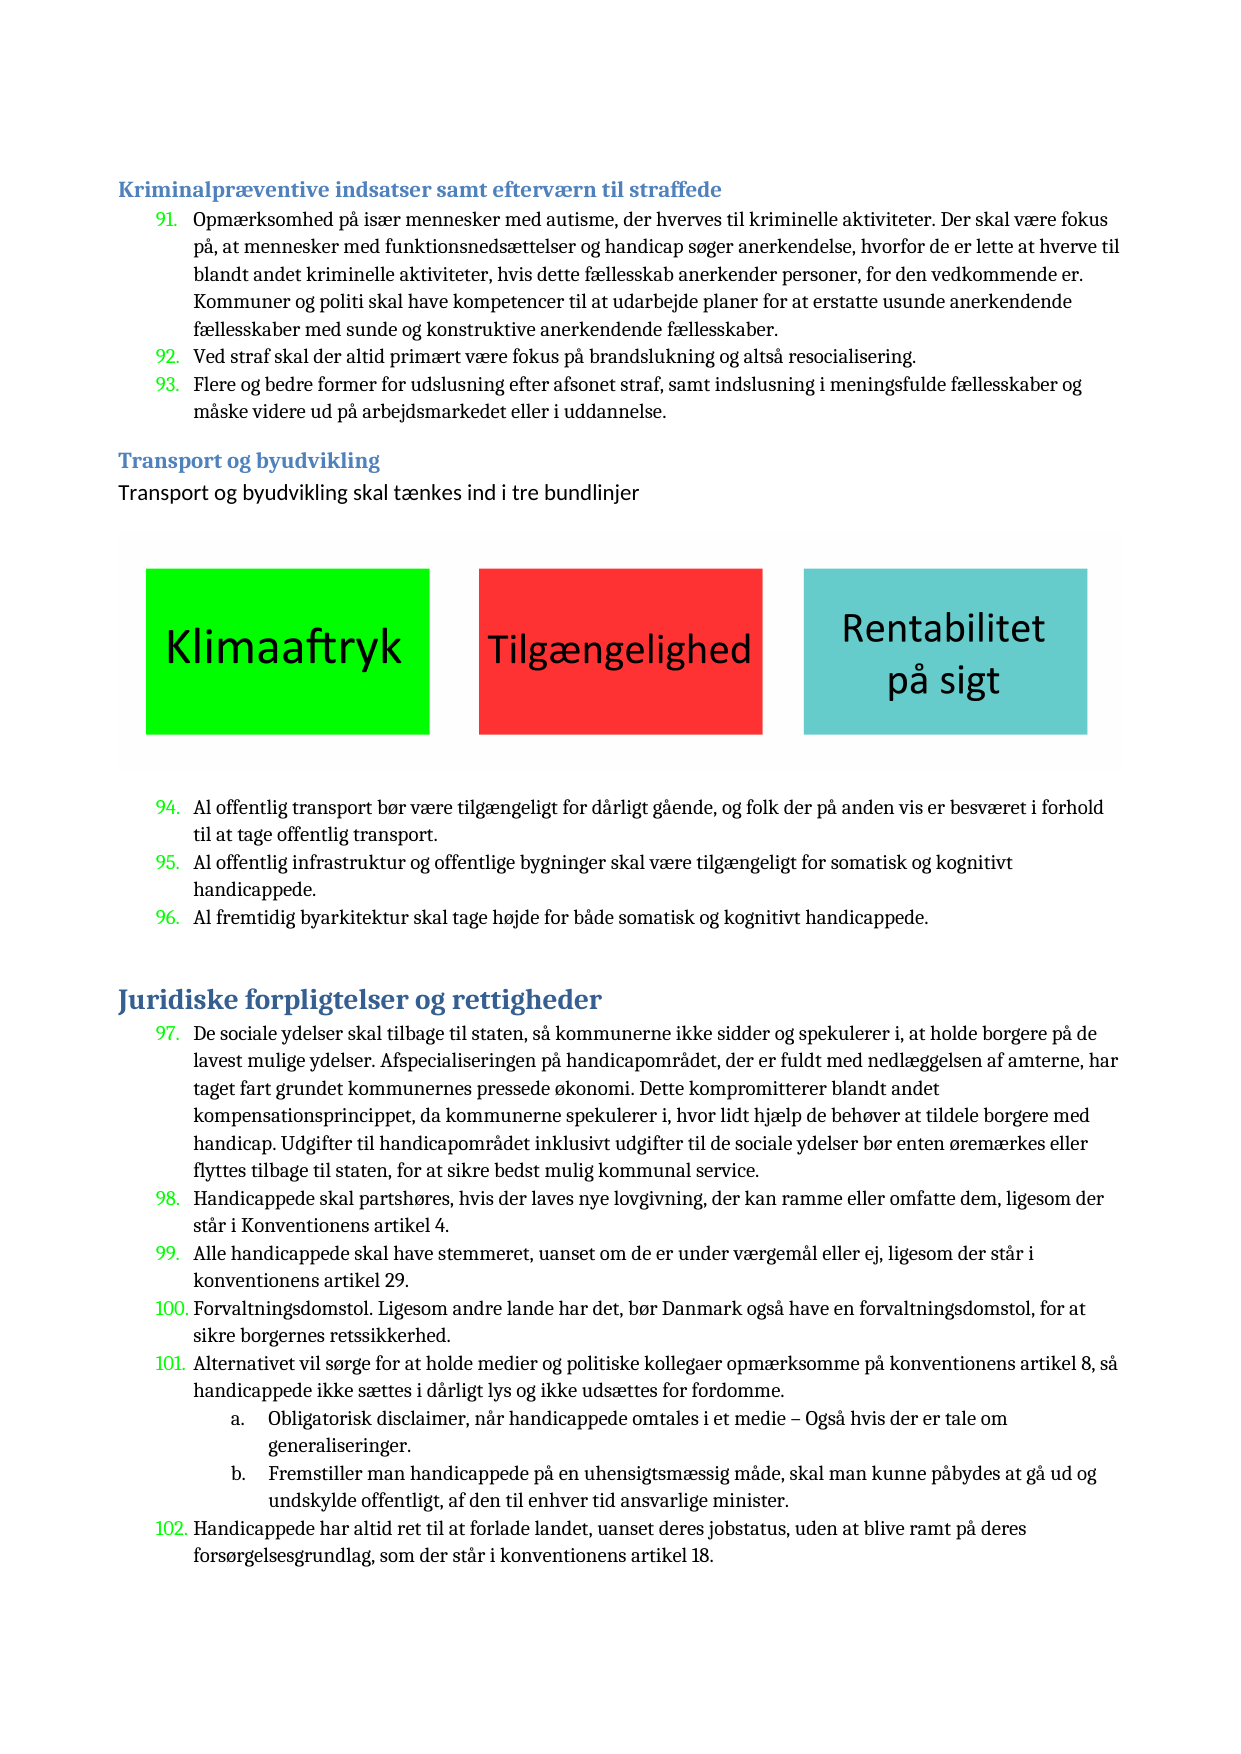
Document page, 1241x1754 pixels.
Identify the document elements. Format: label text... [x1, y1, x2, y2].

list Alle handicappede skal have stemmeret, uanset om de er under værgemål eller ej, ligesom der står i konventionens artikel 29. [156, 1241, 1122, 1293]
subtitle Al fremtidig byarkitektur skal tage højde for både somatisk og kognitivt handicappede. [156, 905, 1122, 929]
subtitle Juridiske forpligtelser og rettigheder [118, 983, 1122, 1016]
subtitle Transport og byudvikling [118, 448, 1122, 474]
list Alternativet vil sørge for at holde medier og politiske kollegaer opmærksomme på konventionens artikel 8, så handicappede ikke sættes i dårligt lys og ikke udsættes for fordomme. [156, 1351, 1122, 1403]
list De sociale ydelser skal tilbage til staten, så kommunerne ikke sidder og spekulerer i, at holde borgere på de lavest mulige ydelser. Afspecialiseringen på handicapområdet, der er fuldt med nedlæggelsen af amterne, har taget fart grundet kommunernes pressede økonomi. Dette kompromitterer blandt andet kompensationsprincippet, da kommunerne spekulerer i, hvor lidt hjælp de behøver at tildele borgere med handicap. Udgifter til handicapområdet inklusivt udgifter til de sociale ydelser bør enten øremærkes eller flyttes tilbage til staten, for at sikre bedst mulig kommunal service. [156, 1021, 1122, 1183]
text Transport og byudvikling skal tænkes ind i tre bundlinjer [118, 478, 1122, 506]
list Handicappede skal partshøres, hvis der laves nye lovgivning, der kan ramme eller omfatte dem, ligesom der står i Konventionens artikel 4. [156, 1186, 1122, 1238]
list Obligatorisk disclaimer, når handicappede omtales i et medie – Også hvis der er tale om generaliseringer. [231, 1406, 1122, 1458]
list Flere og bedre former for udslusning efter afsonet straf, samt indslusning i meningsfulde fællesskaber og måske videre ud på arbejdsmarkedet eller i uddannelse. [156, 372, 1122, 424]
list Forvaltningsdomstol. Ligesom andre lande har det, bør Danmark også have en forvaltningsdomstol, for at sikre borgernes retssikkerhed. [156, 1296, 1122, 1348]
subtitle Kriminalpræventive indsatser samt efterværn til straffede [118, 177, 1122, 203]
list Ved straf skal der altid primært være fokus på brandslukning og altså resocialisering. [156, 345, 1122, 369]
list Fremstiller man handicappede på en uhensigtsmæssig måde, skal man kunne påbydes at gå ud og undskylde offentligt, af den til enhver tid ansvarlige minister. [231, 1461, 1122, 1513]
list Handicappede har altid ret til at forlade landet, uanset deres jobstatus, uden at blive ramt på deres forsørgelsesgrundlag, som der står i konventionens artikel 18. [156, 1516, 1122, 1568]
subtitle Al offentlig transport bør være tilgængeligt for dårligt gående, og folk der på anden vis er besværet i forhold til at tage offentlig transport. [156, 795, 1122, 847]
picture [118, 531, 1122, 771]
list Opmærksomhed på især mennesker med autisme, der hverves til kriminelle aktiviteter. Der skal være fokus på, at mennesker med funktionsnedsættelser og handicap søger anerkendelse, hvorfor de er lette at hverve til blandt andet kriminelle aktiviteter, hvis dette fællesskab anerkender personer, for den vedkommende er. Kommuner og politi skal have kompetencer til at udarbejde planer for at erstatte usunde anerkendende fællesskaber med sunde og konstruktive anerkendende fællesskaber. [156, 207, 1122, 341]
subtitle Al offentlig infrastruktur og offentlige bygninger skal være tilgængeligt for somatisk og kognitivt handicappede. [156, 850, 1122, 902]
